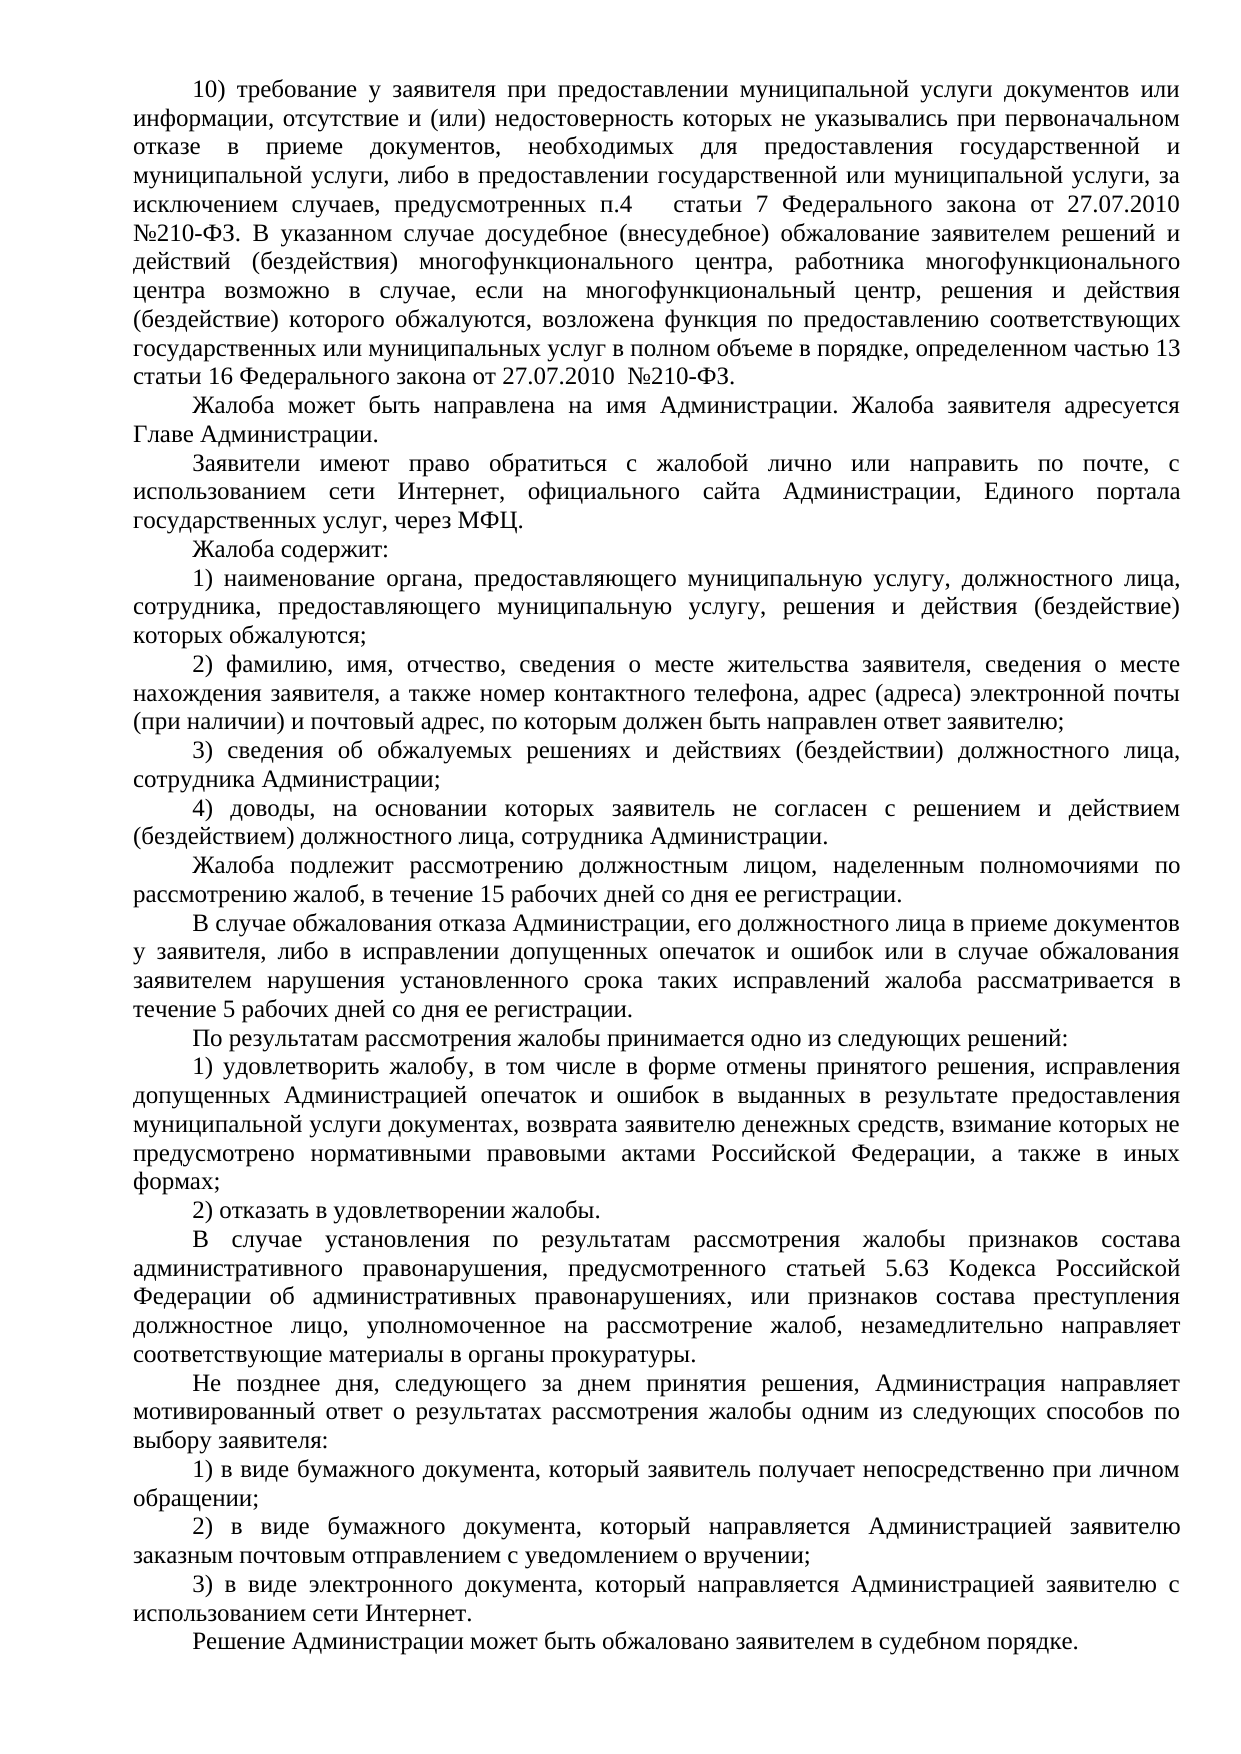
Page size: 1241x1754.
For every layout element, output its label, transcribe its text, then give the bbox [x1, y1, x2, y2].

text В случае обжалования отказа Администрации, его должностного лица в приеме документов у заявителя, либо в исправлении допущенных опечаток и ошибок или в случае обжалования заявителем нарушения установленного срока таких исправлений жалоба рассматривается в течение 5 рабочих дней со дня ее регистрации. [133, 908, 1181, 1023]
text 1) наименование органа, предоставляющего муниципальную услугу, должностного лица, сотрудника, предоставляющего муниципальную услугу, решения и действия (бездействие) которых обжалуются; [133, 563, 1181, 649]
text 2) в виде бумажного документа, который направляется Администрацией заявителю заказным почтовым отправлением с уведомлением о вручении; [133, 1511, 1181, 1569]
text 2) отказать в удовлетворении жалобы. [133, 1195, 1181, 1224]
text 4) доводы, на основании которых заявитель не согласен с решением и действием (бездействием) должностного лица, сотрудника Администрации. [133, 793, 1181, 850]
text Решение Администрации может быть обжаловано заявителем в судебном порядке. [133, 1626, 1181, 1655]
text Жалоба может быть направлена на имя Администрации. Жалоба заявителя адресуется Главе Администрации. [133, 390, 1181, 448]
text 3) в виде электронного документа, который направляется Администрацией заявителю с использованием сети Интернет. [133, 1569, 1181, 1626]
text 1) в виде бумажного документа, который заявитель получает непосредственно при личном обращении; [133, 1454, 1181, 1511]
text Жалоба содержит: [133, 534, 1181, 563]
text 2) фамилию, имя, отчество, сведения о месте жительства заявителя, сведения о месте нахождения заявителя, а также номер контактного телефона, адрес (адреса) электронной почты (при наличии) и почтовый адрес, по которым должен быть направлен ответ заявителю; [133, 649, 1181, 735]
text 10) требование у заявителя при предоставлении муниципальной услуги документов или информации, отсутствие и (или) недостоверность которых не указывались при первоначальном отказе в приеме документов, необходимых для предоставления государственной и муниципальной услуги, либо в предоставлении государственной или муниципальной услуги, за исключением случаев, предусмотренных п.4 статьи 7 Федерального закона от 27.07.2010 №210-ФЗ. В указанном случае досудебное (внесудебное) обжалование заявителем решений и действий (бездействия) многофункционального центра, работника многофункционального центра возможно в случае, если на многофункциональный центр, решения и действия (бездействие) которого обжалуются, возложена функция по предоставлению соответствующих государственных или муниципальных услуг в полном объеме в порядке, определенном частью 13 статьи 16 Федерального закона от 27.07.2010 №210-ФЗ. [133, 74, 1181, 390]
text Заявители имеют право обратиться с жалобой лично или направить по почте, с использованием сети Интернет, официального сайта Администрации, Единого портала государственных услуг, через МФЦ. [133, 448, 1181, 534]
text По результатам рассмотрения жалобы принимается одно из следующих решений: [133, 1023, 1181, 1051]
text 1) удовлетворить жалобу, в том числе в форме отмены принятого решения, исправления допущенных Администрацией опечаток и ошибок в выданных в результате предоставления муниципальной услуги документах, возврата заявителю денежных средств, взимание которых не предусмотрено нормативными правовыми актами Российской Федерации, а также в иных формах; [133, 1051, 1181, 1195]
text Жалоба подлежит рассмотрению должностным лицом, наделенным полномочиями по рассмотрению жалоб, в течение 15 рабочих дней со дня ее регистрации. [133, 850, 1181, 908]
text Не позднее дня, следующего за днем принятия решения, Администрация направляет мотивированный ответ о результатах рассмотрения жалобы одним из следующих способов по выбору заявителя: [133, 1368, 1181, 1454]
text В случае установления по результатам рассмотрения жалобы признаков состава административного правонарушения, предусмотренного статьей 5.63 Кодекса Российской Федерации об административных правонарушениях, или признаков состава преступления должностное лицо, уполномоченное на рассмотрение жалоб, незамедлительно направляет соответствующие материалы в органы прокуратуры. [133, 1224, 1181, 1368]
text 3) сведения об обжалуемых решениях и действиях (бездействии) должностного лица, сотрудника Администрации; [133, 735, 1181, 793]
